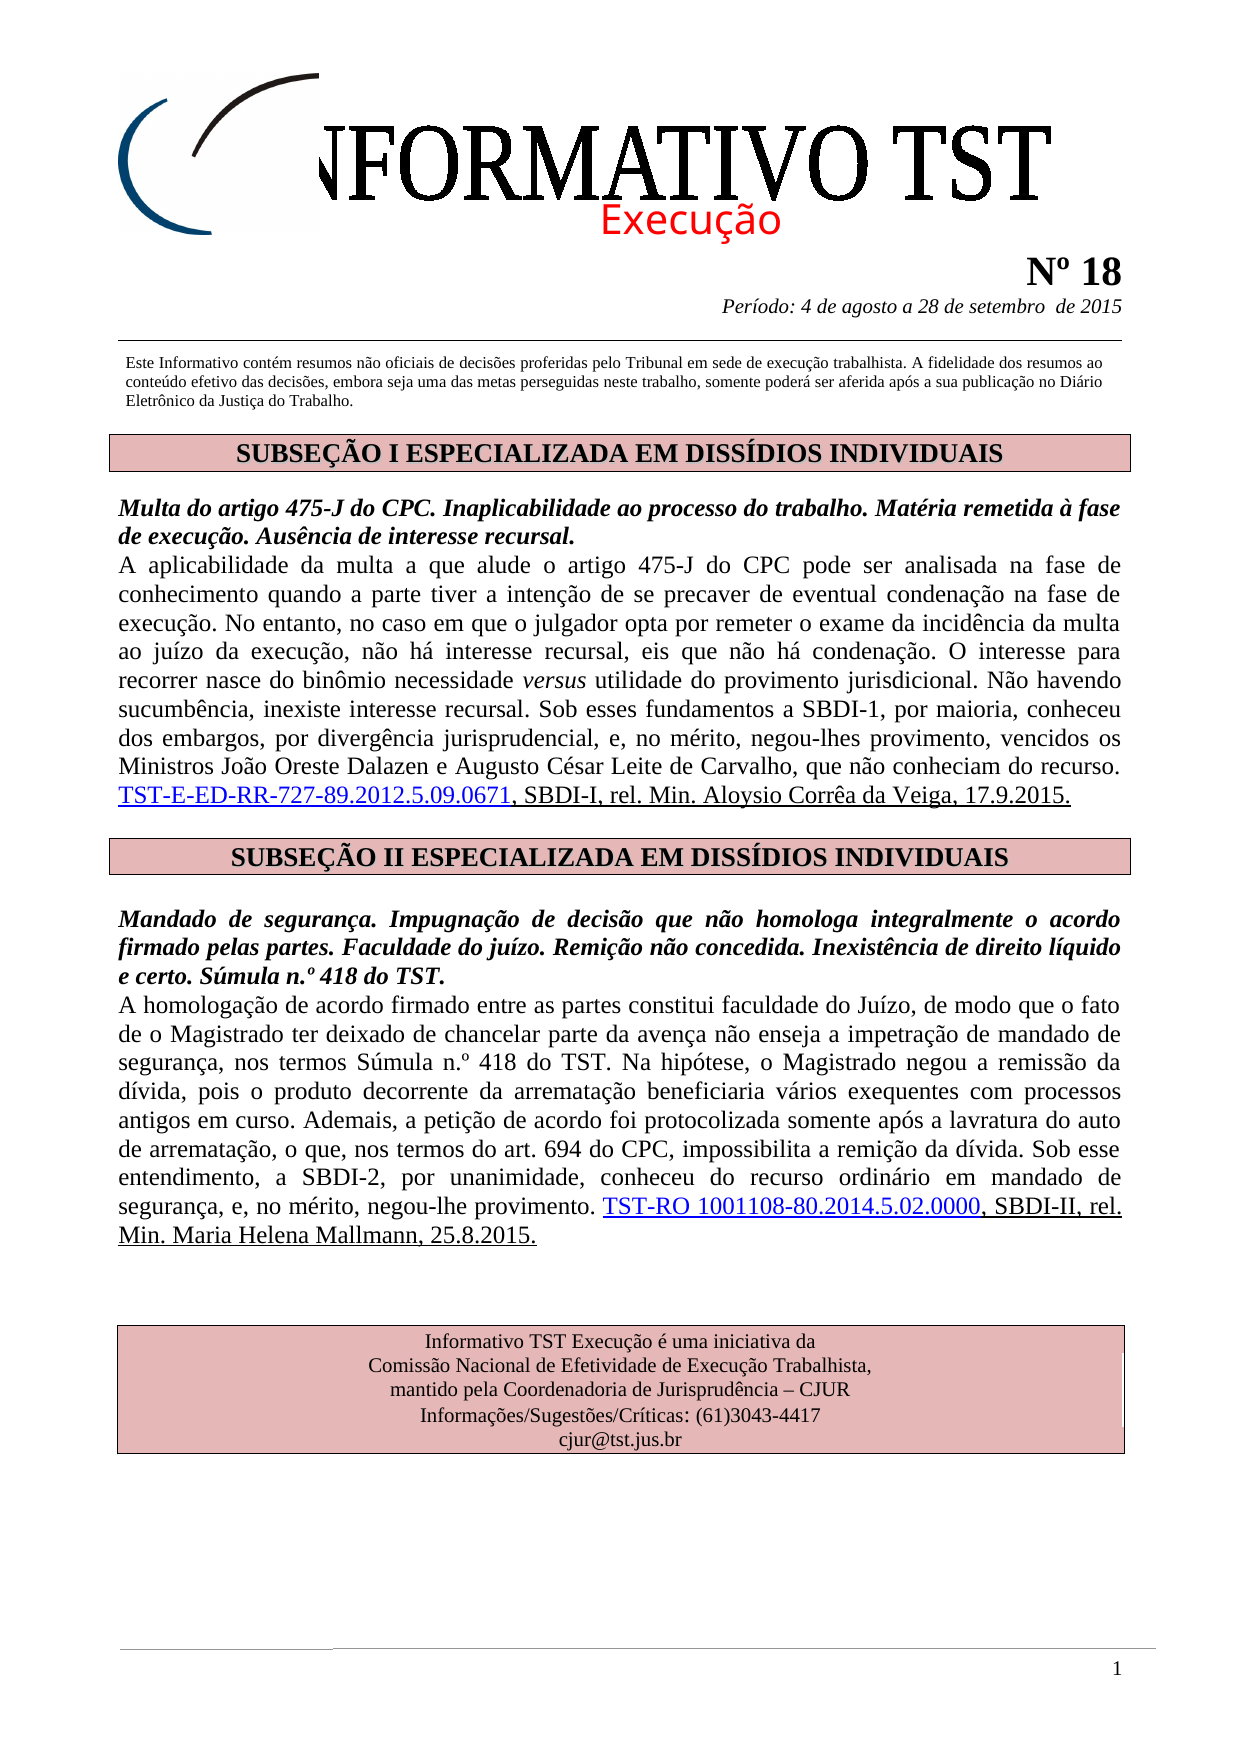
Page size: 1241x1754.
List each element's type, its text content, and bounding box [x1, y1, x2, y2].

picture [118, 73, 319, 235]
text mantido pela Coordenadoria de Jurisprudência – CJUR [118, 1377, 1122, 1401]
text Multa do artigo 475-J do CPC. Inaplicabilidade ao processo do trabalho. Matéria remetida à fase de execução. Ausência de interesse recursal. [118, 493, 1122, 550]
text A aplicabilidade da multa a que alude o artigo 475-J do CPC pode ser analisada na fase de conhecimento quando a parte tiver a intenção de se precaver de eventual condenação na fase de execução. No entanto, no caso em que o julgador opta por remeter o exame da incidência da multa ao juízo da execução, não há interesse recursal, eis que não há condenação. O interesse para recorrer nasce do binômio necessidade versus utilidade do provimento jurisdicional. Não havendo sucumbência, inexiste interesse recursal. Sob esses fundamentos a SBDI-1, por maioria, conheceu dos embargos, por divergência jurisprudencial, e, no mérito, negou-lhes provimento, vencidos os Ministros João Oreste Dalazen e Augusto César Leite de Carvalho, que não conheciam do recurso. TST-E-ED-RR-727-89.2012.5.09.0671, SBDI-I, rel. Min. Aloysio Corrêa da Veiga, 17.9.2015. [118, 550, 1122, 809]
text SUBSEÇÃO II ESPECIALIZADA EM DISSÍDIOS INDIVIDUAIS [110, 839, 1130, 874]
text Comissão Nacional de Efetividade de Execução Trabalhista, [118, 1353, 1122, 1377]
text cjur@tst.jus.br [118, 1424, 1124, 1453]
text Informações/Sugestões/Críticas: (61)3043-4417 [118, 1401, 1122, 1424]
text Mandado de segurança. Impugnação de decisão que não homologa integralmente o acordo firmado pelas partes. Faculdade do juízo. Remição não concedida. Inexistência de direito líquido e certo. Súmula n.º 418 do TST. [118, 904, 1122, 990]
text A homologação de acordo firmado entre as partes constitui faculdade do Juízo, de modo que o fato de o Magistrado ter deixado de chancelar parte da avença não enseja a impetração de mandado de segurança, nos termos Súmula n.º 418 do TST. Na hipótese, o Magistrado negou a remissão da dívida, pois o produto decorrente da arrematação beneficiaria vários exequentes com processos antigos em curso. Ademais, a petição de acordo foi protocolizada somente após a lavratura do auto de arrematação, o que, nos termos do art. 694 do CPC, impossibilita a remição da dívida. Sob esse entendimento, a SBDI-2, por unanimidade, conheceu do recurso ordinário em mandado de segurança, e, no mérito, negou-lhe provimento. TST-RO 1001108-80.2014.5.02.0000, SBDI-II, rel. Min. Maria Helena Mallmann, 25.8.2015. [118, 990, 1122, 1249]
table_header Este Informativo contém resumos não oficiais de decisões proferidas pelo Tribunal em sede de execução trabalhista. A fidelidade dos resumos ao conteúdo efetivo das decisões, embora seja uma das metas perseguidas neste trabalho, somente poderá ser aferida após a sua publicação no Diário Eletrônico da Justiça do Trabalho. [118, 353, 1112, 410]
text SUBSEÇÃO I ESPECIALIZADA EM DISSÍDIOS INDIVIDUAIS [110, 435, 1130, 471]
text Informativo TST Execução é uma iniciativa da [118, 1326, 1124, 1353]
